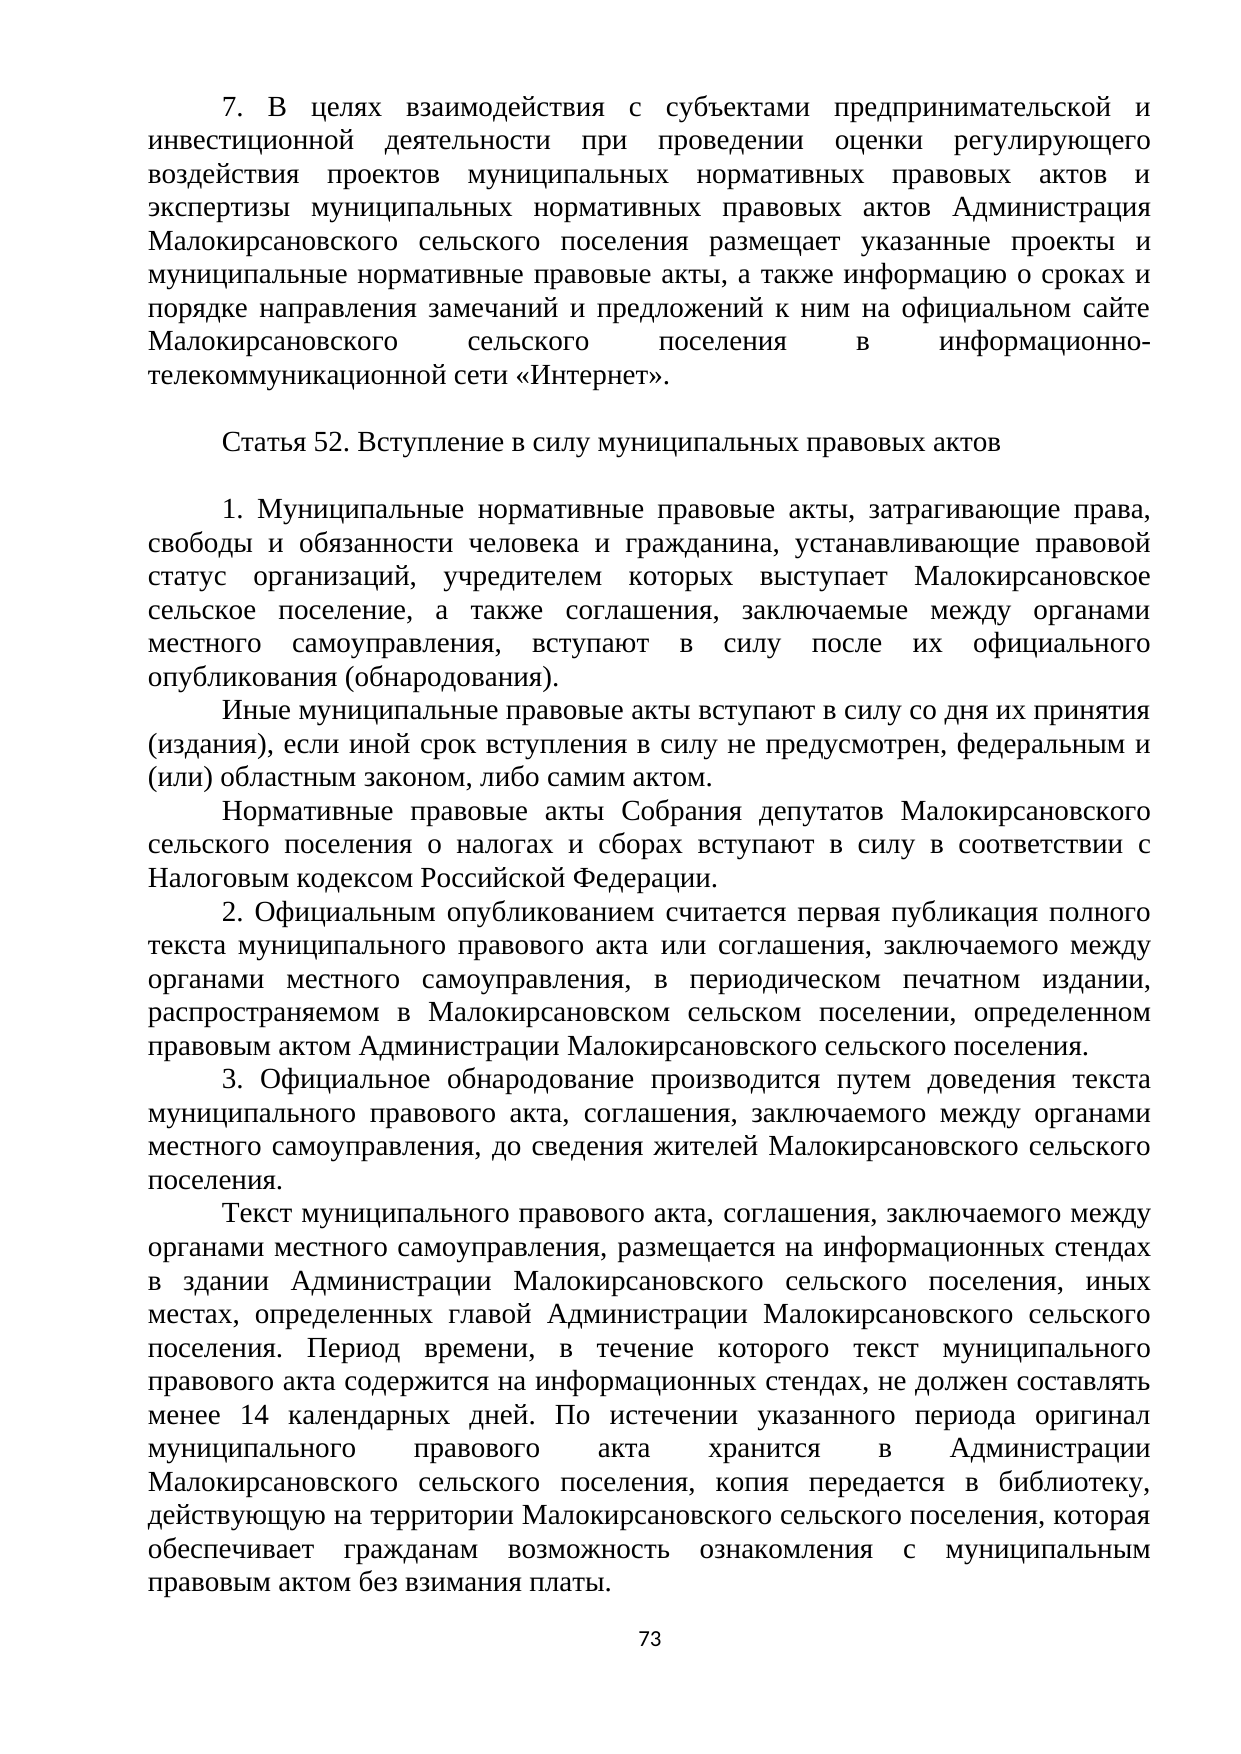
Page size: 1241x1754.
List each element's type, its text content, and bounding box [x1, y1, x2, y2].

text 2. Официальным опубликованием считается первая публикация полного текста муниципального правового акта или соглашения, заключаемого между органами местного самоуправления, в периодическом печатном издании, распространяемом в Малокирсановском сельском поселении, определенном правовым актом Администрации Малокирсановского сельского поселения. [148, 894, 1152, 1061]
text Статья 52. Вступление в силу муниципальных правовых актов [148, 424, 1152, 458]
text 1. Муниципальные нормативные правовые акты, затрагивающие права, свободы и обязанности человека и гражданина, устанавливающие правовой статус организаций, учредителем которых выступает Малокирсановское сельское поселение, а также соглашения, заключаемые между органами местного самоуправления, вступают в силу после их официального опубликования (обнародования). [148, 491, 1152, 692]
text Иные муниципальные правовые акты вступают в силу со дня их принятия (издания), если иной срок вступления в силу не предусмотрен, федеральным и (или) областным законом, либо самим актом. [148, 692, 1152, 793]
text Нормативные правовые акты Собрания депутатов Малокирсановского сельского поселения о налогах и сборах вступают в силу в соответствии с Налоговым кодексом Российской Федерации. [148, 793, 1152, 894]
text 7. В целях взаимодействия с субъектами предпринимательской и инвестиционной деятельности при проведении оценки регулирующего воздействия проектов муниципальных нормативных правовых актов и экспертизы муниципальных нормативных правовых актов Администрация Малокирсановского сельского поселения размещает указанные проекты и муниципальные нормативные правовые акты, а также информацию о сроках и порядке направления замечаний и предложений к ним на официальном сайте Малокирсановского сельского поселения в информационно-телекоммуникационной сети «Интернет». [148, 89, 1152, 391]
text 3. Официальное обнародование производится путем доведения текста муниципального правового акта, соглашения, заключаемого между органами местного самоуправления, до сведения жителей Малокирсановского сельского поселения. [148, 1061, 1152, 1196]
text Текст муниципального правового акта, соглашения, заключаемого между органами местного самоуправления, размещается на информационных стендах в здании Администрации Малокирсановского сельского поселения, иных местах, определенных главой Администрации Малокирсановского сельского поселения. Период времени, в течение которого текст муниципального правового акта содержится на информационных стендах, не должен составлять менее 14 календарных дней. По истечении указанного периода оригинал муниципального правового акта хранится в Администрации Малокирсановского сельского поселения, копия передается в библиотеку, действующую на территории Малокирсановского сельского поселения, которая обеспечивает гражданам возможность ознакомления с муниципальным правовым актом без взимания платы. [148, 1196, 1152, 1598]
